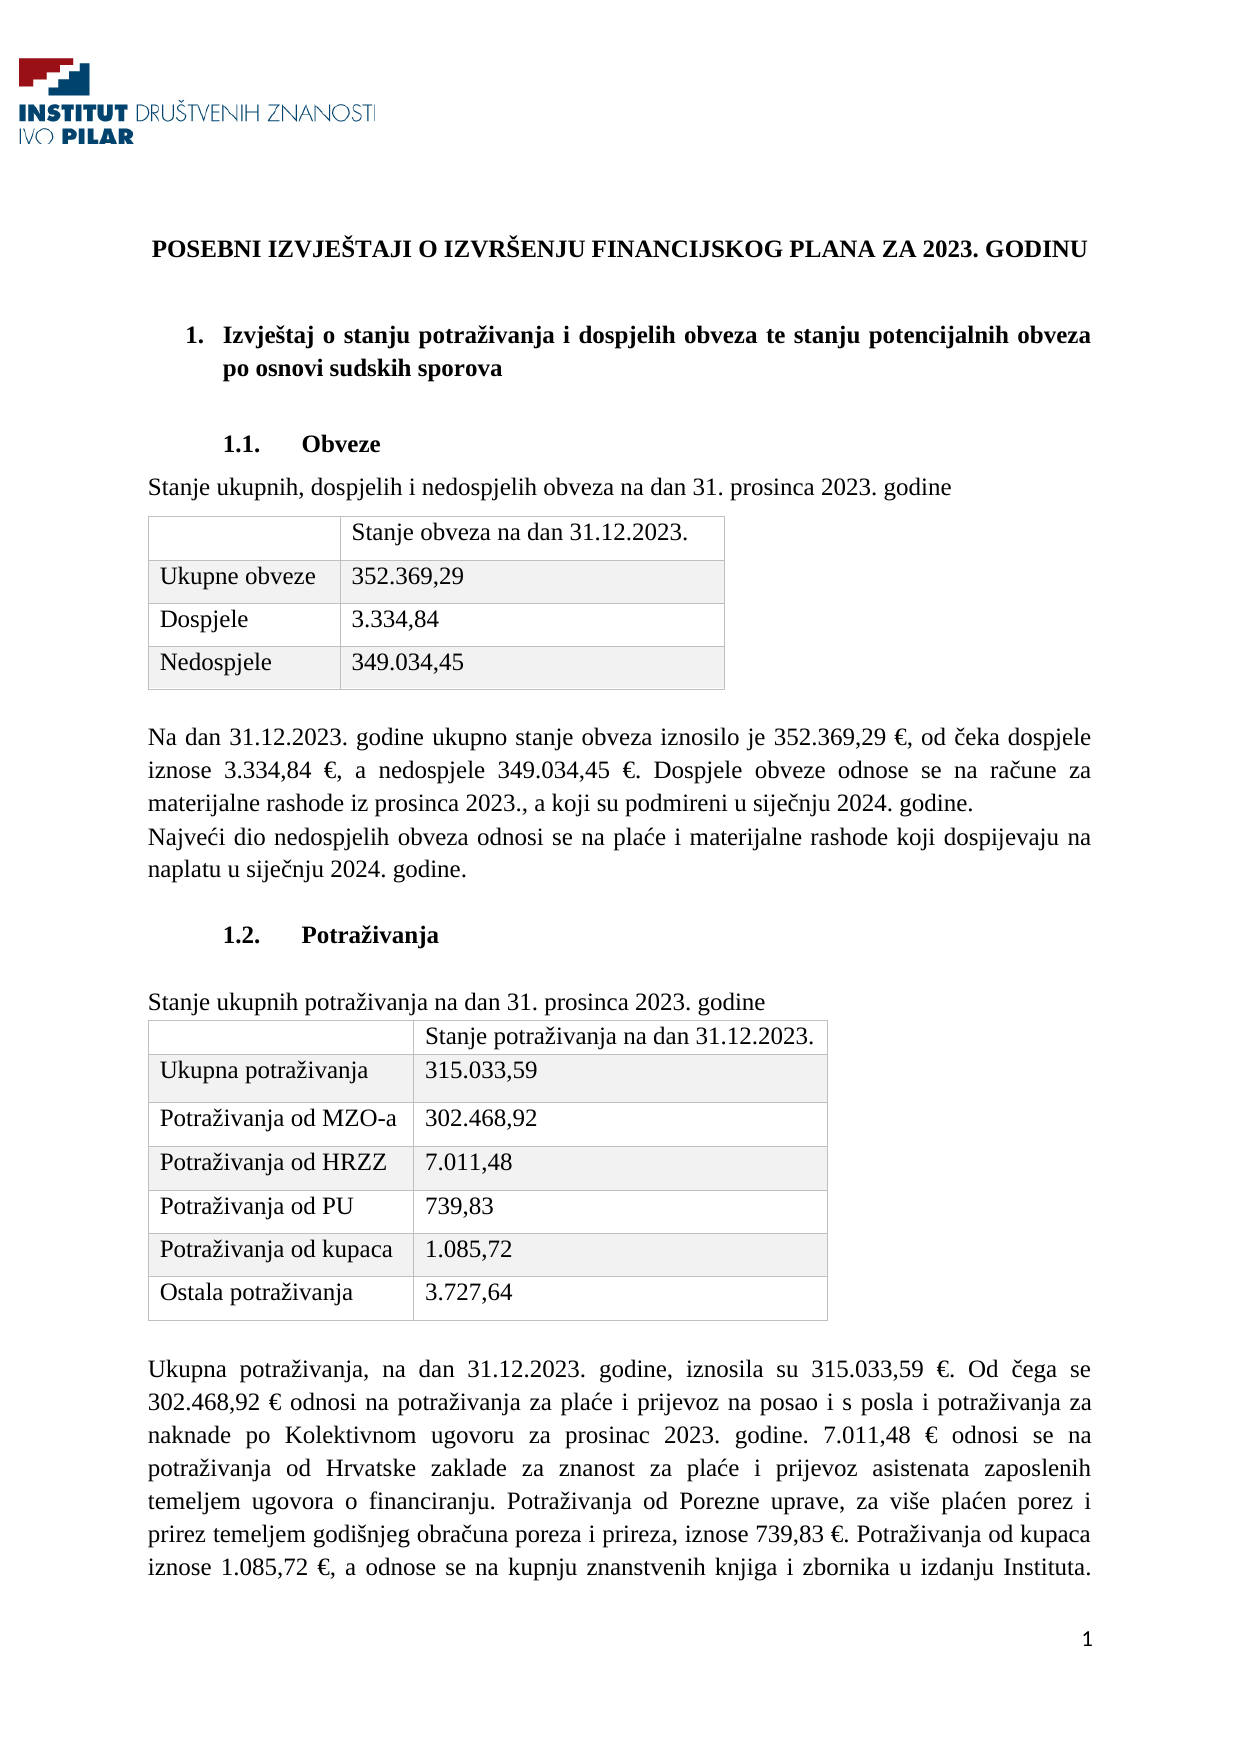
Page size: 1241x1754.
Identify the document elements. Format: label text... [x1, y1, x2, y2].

table_cell 7.011,48 [414, 1147, 827, 1190]
text Stanje ukupnih, dospjelih i nedospjelih obveza na dan 31. prosinca 2023. godine [148, 472, 1092, 501]
table_cell Dospjele [149, 604, 340, 646]
list Obveze [223, 429, 1092, 458]
table_cell Ukupna potraživanja [149, 1055, 413, 1102]
table_cell 315.033,59 [414, 1055, 827, 1102]
text POSEBNI IZVJEŠTAJI O IZVRŠENJU FINANCIJSKOG PLANA ZA 2023. GODINU [148, 234, 1092, 263]
table_cell 1.085,72 [414, 1234, 827, 1276]
table_cell Potraživanja od HRZZ [149, 1147, 413, 1190]
table_cell 739,83 [414, 1191, 827, 1233]
table_cell 352.369,29 [341, 561, 724, 603]
table_cell Ostala potraživanja [149, 1277, 413, 1320]
text Stanje ukupnih potraživanja na dan 31. prosinca 2023. godine [148, 987, 1092, 1015]
table_header [149, 517, 340, 560]
table_cell 3.334,84 [341, 604, 724, 646]
table_cell Potraživanja od MZO-a [149, 1103, 413, 1146]
picture [18, 56, 375, 144]
text Na dan 31.12.2023. godine ukupno stanje obveza iznosilo je 352.369,29 €, od čeka dospjele iznose 3.334,84 €, a nedospjele 349.034,45 €. Dospjele obveze odnose se na račune za materijalne rashode iz prosinca 2023., a koji su podmireni u siječnju 2024. godine. [148, 722, 1092, 817]
table_cell 3.727,64 [414, 1277, 827, 1320]
table_cell Nedospjele [149, 647, 340, 688]
table_cell 349.034,45 [341, 647, 724, 688]
table_cell Potraživanja od PU [149, 1191, 413, 1233]
table_header Stanje obveza na dan 31.12.2023. [341, 517, 724, 560]
text Najveći dio nedospjelih obveza odnosi se na plaće i materijalne rashode koji dospijevaju na naplatu u siječnju 2024. godine. [148, 822, 1092, 883]
list Izvještaj o stanju potraživanja i dospjelih obveza te stanju potencijalnih obveza po osnovi sudskih sporova [185, 320, 1092, 382]
table_header [149, 1021, 413, 1054]
list Potraživanja [223, 921, 1092, 949]
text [148, 1354, 1092, 1581]
table_cell Ukupne obveze [149, 561, 340, 603]
table_cell Potraživanja od kupaca [149, 1234, 413, 1276]
table_cell 302.468,92 [414, 1103, 827, 1146]
table_header Stanje potraživanja na dan 31.12.2023. [414, 1021, 827, 1054]
